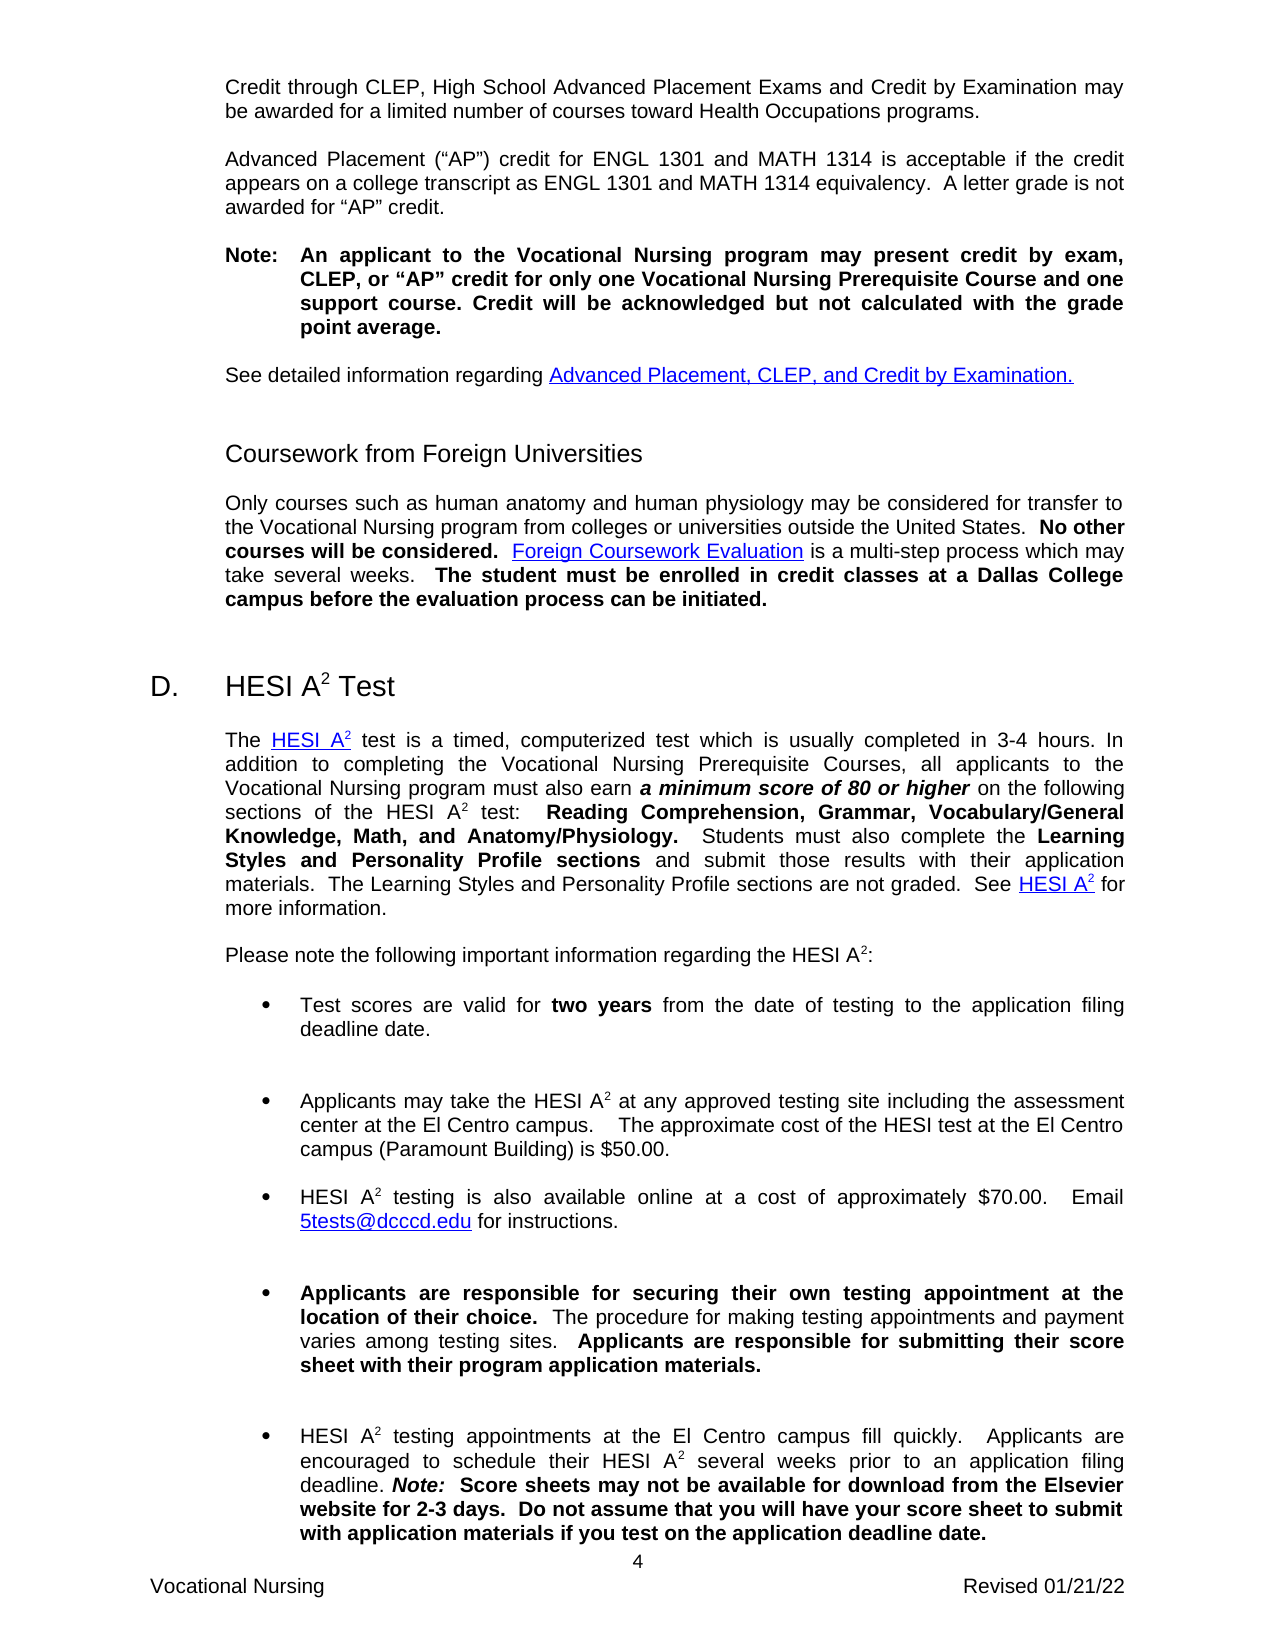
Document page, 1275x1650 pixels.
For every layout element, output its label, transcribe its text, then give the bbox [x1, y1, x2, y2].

text Note: An applicant to the Vocational Nursing program may present credit by exam, CLEP, or “AP” credit for only one Vocational Nursing Prerequisite Course and one support course. Credit will be acknowledged but not calculated with the grade point average. [225, 243, 1125, 338]
text Advanced Placement (“AP”) credit for ENGL 1301 and MATH 1314 is acceptable if the credit appears on a college transcript as ENGL 1301 and MATH 1314 equivalency. A letter grade is not awarded for “AP” credit. [150, 147, 1125, 219]
text The HESI A2 test is a timed, computerized test which is usually completed in 3-4 hours. In addition to completing the Vocational Nursing Prerequisite Courses, all applicants to the Vocational Nursing program must also earn a minimum score of 80 or higher on the following sections of the HESI A2 test: Reading Comprehension, Grammar, Vocabulary/General Knowledge, Math, and Anatomy/Physiology. Students must also complete the Learning Styles and Personality Profile sections and submit those results with their application materials. The Learning Styles and Personality Profile sections are not graded. See HESI A2 for more information. [225, 728, 1125, 919]
text Please note the following important information regarding the HESI A2: [187, 943, 1125, 967]
list Applicants are responsible for securing their own testing appointment at the location of their choice. The procedure for making testing appointments and payment varies among testing sites. Applicants are responsible for submitting their score sheet with their program application materials. [262, 1281, 1125, 1376]
list Applicants may take the HESI A2 at any approved testing site including the assessment center at the El Centro campus. The approximate cost of the HESI test at the El Centro campus (Paramount Building) is $50.00. [262, 1089, 1125, 1161]
list HESI A2 testing appointments at the El Centro campus fill quickly. Applicants are encouraged to schedule their HESI A2 several weeks prior to an application filing deadline. Note: Score sheets may not be available for download from the Elsevier website for 2-3 days. Do not assume that you will have your score sheet to submit with application materials if you test on the application deadline date. [262, 1424, 1125, 1544]
list Test scores are valid for two years from the date of testing to the application filing deadline date. [262, 993, 1125, 1041]
text See detailed information regarding Advanced Placement, CLEP, and Credit by Examination. [225, 362, 1125, 386]
subtitle Coursework from Foreign Universities [225, 438, 1125, 467]
subtitle D. HESI A2 Test [150, 669, 1125, 702]
text Credit through CLEP, High School Advanced Placement Exams and Credit by Examination may be awarded for a limited number of courses toward Health Occupations programs. [150, 75, 1125, 123]
text Only courses such as human anatomy and human physiology may be considered for transfer to the Vocational Nursing program from colleges or universities outside the United States. No other courses will be considered. Foreign Coursework Evaluation is a multi-step process which may take several weeks. The student must be enrolled in credit classes at a Dallas College campus before the evaluation process can be initiated. [225, 491, 1125, 611]
list HESI A2 testing is also available online at a cost of approximately $70.00. Email 5tests@dcccd.edu for instructions. [262, 1184, 1125, 1233]
